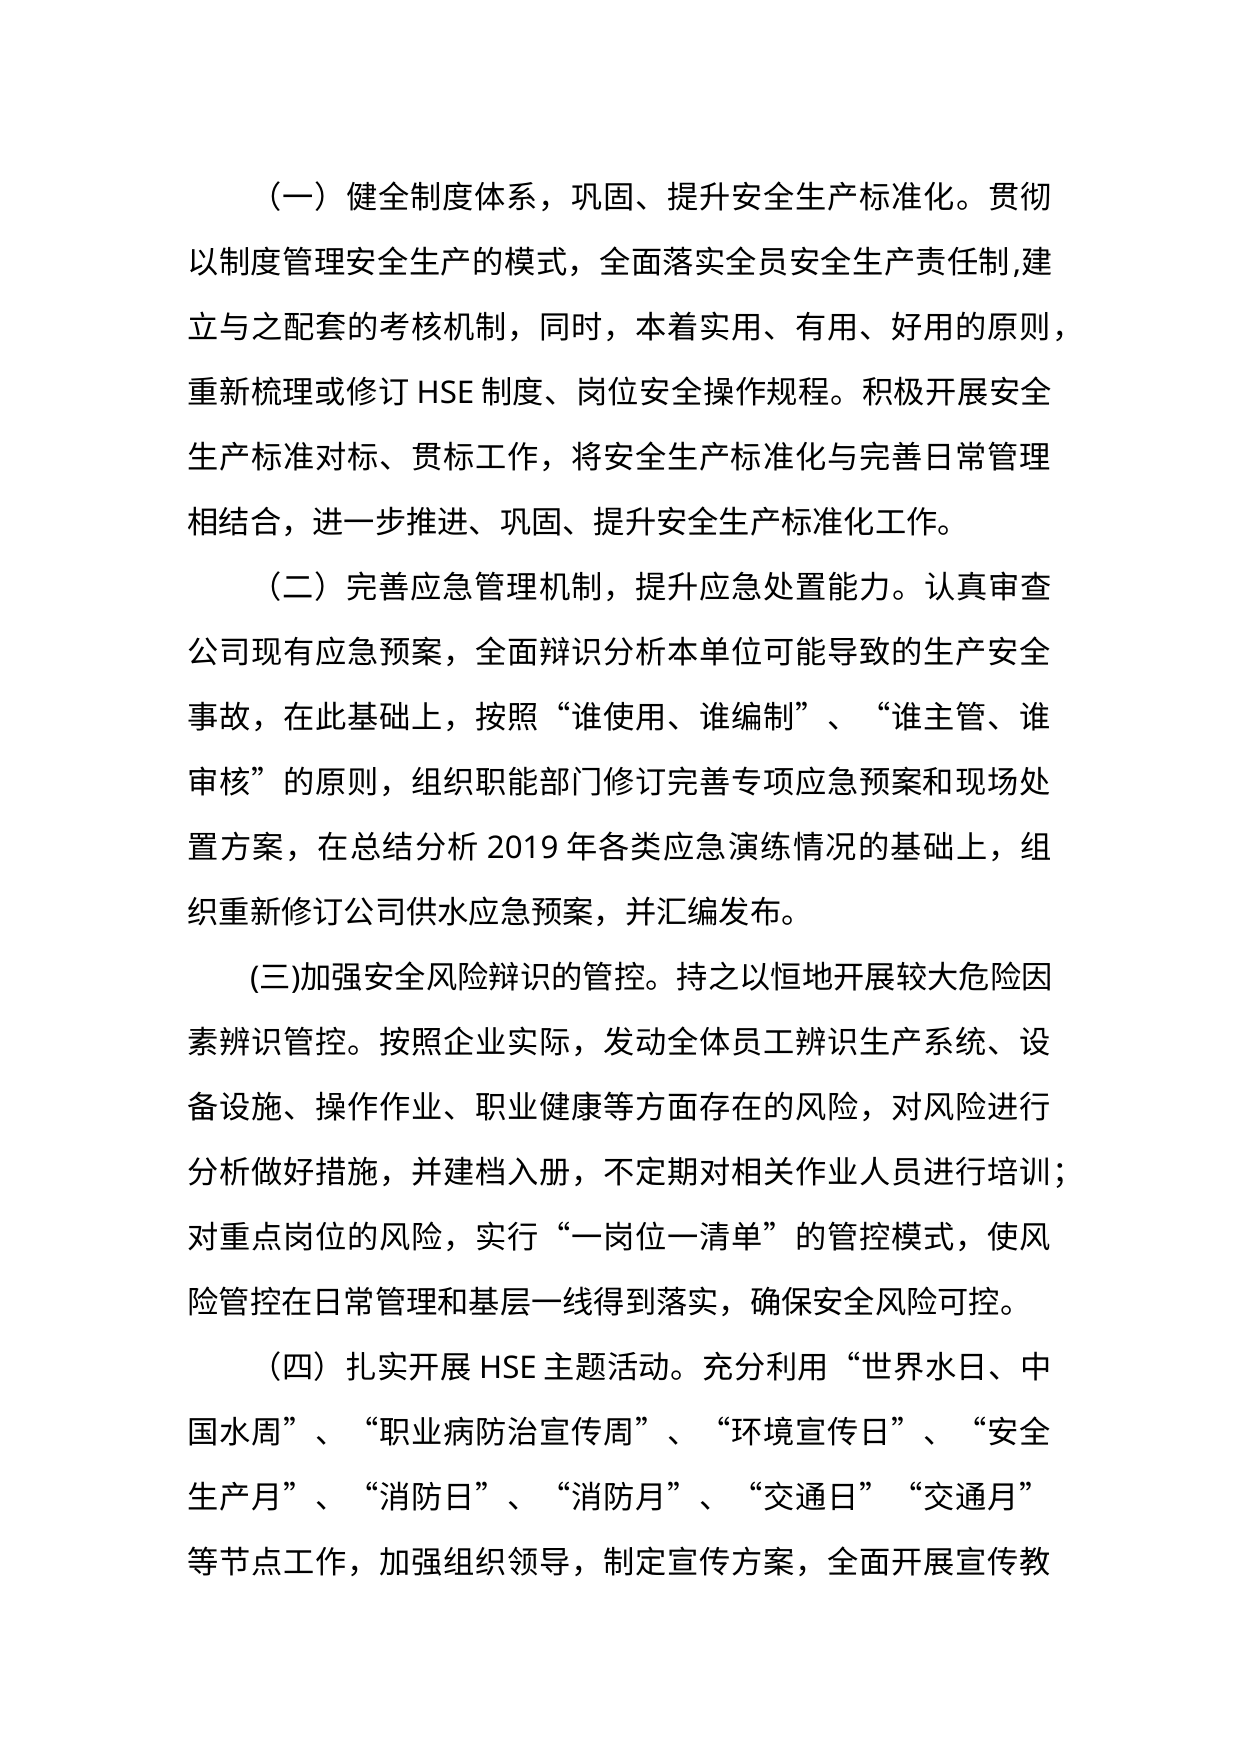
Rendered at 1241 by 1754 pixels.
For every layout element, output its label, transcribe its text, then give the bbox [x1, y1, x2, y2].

text （一）健全制度体系，巩固、提升安全生产标准化。贯彻以制度管理安全生产的模式，全面落实全员安全生产责任制,建立与之配套的考核机制，同时，本着实用、有用、好用的原则，重新梳理或修订HSE制度、岗位安全操作规程。积极开展安全生产标准对标、贯标工作，将安全生产标准化与完善日常管理相结合，进一步推进、巩固、提升安全生产标准化工作。 [187, 162, 1053, 552]
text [187, 1332, 1053, 1592]
list （二）完善应急管理机制，提升应急处置能力。认真审查公司现有应急预案，全面辩识分析本单位可能导致的生产安全事故，在此基础上，按照“谁使用、谁编制”、“谁主管、谁审核”的原则，组织职能部门修订完善专项应急预案和现场处置方案，在总结分析2019年各类应急演练情况的基础上，组织重新修订公司供水应急预案，并汇编发布。 [187, 552, 1053, 942]
text (三)加强安全风险辩识的管控。持之以恒地开展较大危险因素辨识管控。按照企业实际，发动全体员工辨识生产系统、设备设施、操作作业、职业健康等方面存在的风险，对风险进行分析做好措施，并建档入册，不定期对相关作业人员进行培训；对重点岗位的风险，实行“一岗位一清单”的管控模式，使风险管控在日常管理和基层一线得到落实，确保安全风险可控。 [187, 942, 1053, 1332]
